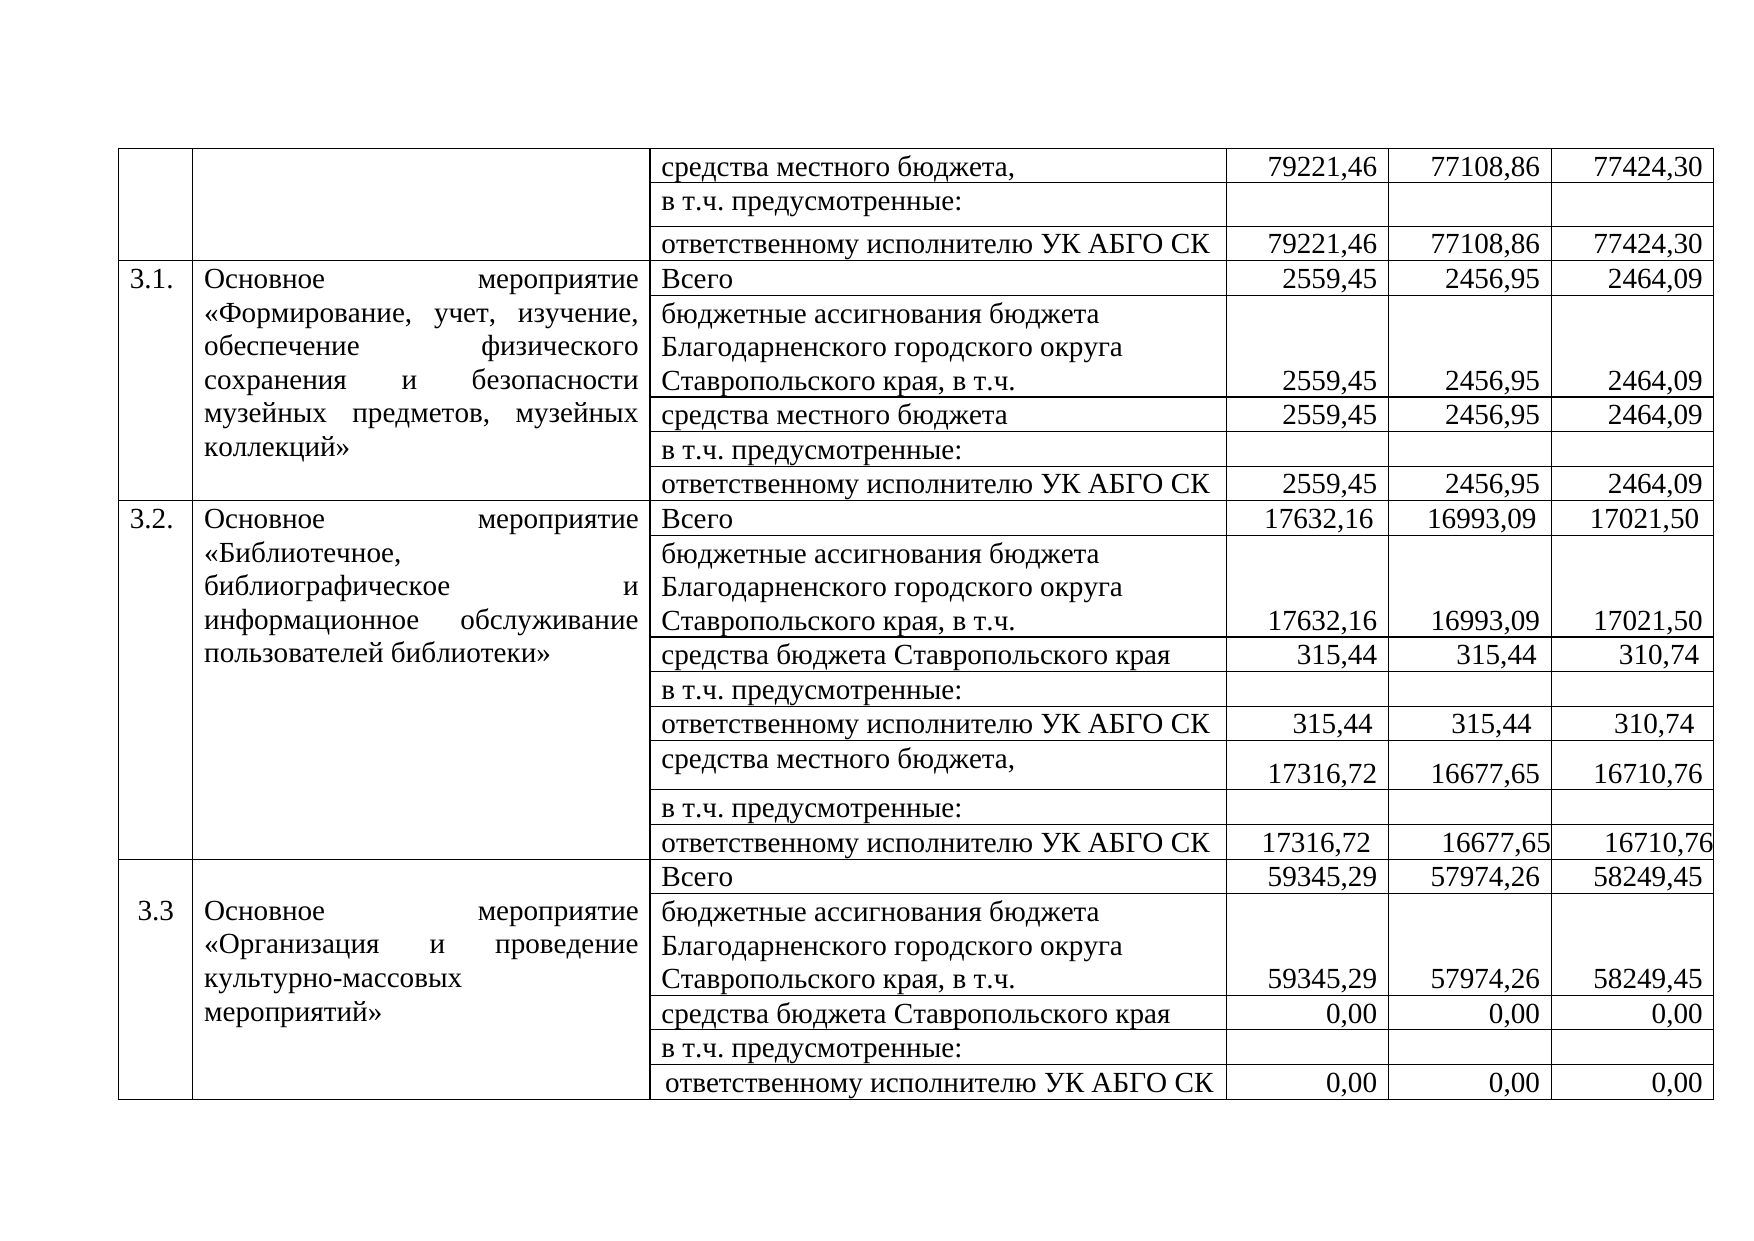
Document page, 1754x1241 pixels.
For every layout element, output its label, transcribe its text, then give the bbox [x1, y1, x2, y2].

table_cell 0,00 [1389, 996, 1551, 1029]
table_cell ответственному исполнителю УК АБГО СК [651, 707, 1226, 740]
table_cell 2456,95 [1389, 398, 1551, 431]
table_cell 16710,76 [1552, 741, 1713, 789]
table_cell бюджетные ассигнования бюджета Благодарненского городского округа Ставропольского края, в т.ч. [651, 894, 1226, 995]
table_cell средства бюджета Ставропольского края [651, 638, 1226, 671]
table_cell Основное мероприятие «Формирование, учет, изучение, обеспечение физического сохранения и безопасности музейных предметов, музейных коллекций» [193, 261, 649, 500]
table_cell [1389, 672, 1551, 706]
table_cell 77108,86 [1389, 149, 1551, 182]
table_cell 0,00 [1389, 1065, 1551, 1098]
table_cell ответственному исполнителю УК АБГО СК [651, 467, 1226, 500]
table_cell [1389, 432, 1551, 466]
table_cell 16993,09 [1389, 501, 1551, 535]
table_cell 79221,46 [1227, 227, 1388, 260]
table_cell [1227, 1030, 1388, 1064]
table_cell 17316,72 [1227, 825, 1388, 858]
table_cell 16710,76 [1552, 825, 1713, 858]
table_cell 0,00 [1227, 1065, 1388, 1098]
table_cell в т.ч. предусмотренные: [651, 432, 1226, 466]
table_cell бюджетные ассигнования бюджета Благодарненского городского округа Ставропольского края, в т.ч. [651, 536, 1226, 636]
table_cell 2464,09 [1552, 467, 1713, 500]
table_cell 315,44 [1389, 638, 1551, 671]
table_cell [1552, 672, 1713, 706]
table_cell [1552, 1030, 1713, 1064]
table_cell 58249,45 [1552, 894, 1713, 995]
table_cell [1227, 432, 1388, 466]
table_cell [1389, 183, 1551, 226]
table_cell 315,44 [1227, 707, 1388, 740]
table_cell [1389, 790, 1551, 824]
table_cell в т.ч. предусмотренные: [651, 1030, 1226, 1064]
table_cell 2559,45 [1227, 398, 1388, 431]
table_cell в т.ч. предусмотренные: [651, 672, 1226, 706]
table_cell 0,00 [1227, 996, 1388, 1029]
table_cell ответственному исполнителю УК АБГО СК [651, 825, 1226, 858]
table_cell [1389, 1030, 1551, 1064]
table_cell 0,00 [1552, 996, 1713, 1029]
table_cell ответственному исполнителю УК АБГО СК [651, 1065, 1226, 1098]
table_cell 2456,95 [1389, 261, 1551, 295]
table_cell [1227, 672, 1388, 706]
table_cell Всего [651, 501, 1226, 535]
table_cell ответственному исполнителю УК АБГО СК [651, 227, 1226, 260]
table_cell 16677,65 [1389, 825, 1551, 858]
table_cell 2456,95 [1389, 467, 1551, 500]
table_cell Основное мероприятие «Библиотечное, библиографическое и информационное обслуживание пользователей библиотеки» [193, 501, 649, 858]
table_cell 310,74 [1552, 638, 1713, 671]
table_cell 16677,65 [1389, 741, 1551, 789]
table_cell 77108,86 [1389, 227, 1551, 260]
table_cell 2559,45 [1227, 467, 1388, 500]
table_cell бюджетные ассигнования бюджета Благодарненского городского округа Ставропольского края, в т.ч. [651, 296, 1226, 396]
table_cell [1227, 183, 1388, 226]
table_cell 2464,09 [1552, 398, 1713, 431]
table_cell 77424,30 [1552, 149, 1713, 182]
table_cell 3.3 [119, 860, 192, 1098]
table_cell 17632,16 [1227, 536, 1388, 636]
table_cell 2559,45 [1227, 261, 1388, 295]
table_cell Всего [651, 860, 1226, 893]
table_cell средства местного бюджета, [651, 149, 1226, 182]
table_cell 17021,50 [1552, 501, 1713, 535]
table_cell средства бюджета Ставропольского края [651, 996, 1226, 1029]
table_cell 2456,95 [1389, 296, 1551, 396]
table_cell 58249,45 [1552, 860, 1713, 893]
table_cell в т.ч. предусмотренные: [651, 790, 1226, 824]
table_cell 3.2. [119, 501, 192, 858]
table_cell [1552, 790, 1713, 824]
table_cell 16993,09 [1389, 536, 1551, 636]
table_cell 3.1. [119, 261, 192, 500]
table_cell [1552, 183, 1713, 226]
table_cell 0,00 [1552, 1065, 1713, 1098]
table_cell 57974,26 [1389, 860, 1551, 893]
table_cell 310,74 [1552, 707, 1713, 740]
table_cell 315,44 [1227, 638, 1388, 671]
table_cell [1552, 432, 1713, 466]
table_cell 315,44 [1389, 707, 1551, 740]
table_cell 2464,09 [1552, 296, 1713, 396]
table_cell средства местного бюджета, [651, 741, 1226, 789]
table_cell Всего [651, 261, 1226, 295]
table_cell Основное мероприятие «Организация и проведение культурно-массовых мероприятий» [193, 860, 649, 1098]
table_cell 17316,72 [1227, 741, 1388, 789]
table_cell 17021,50 [1552, 536, 1713, 636]
table_cell [1227, 790, 1388, 824]
table_cell в т.ч. предусмотренные: [651, 183, 1226, 226]
table_cell 2464,09 [1552, 261, 1713, 295]
table_cell средства местного бюджета [651, 398, 1226, 431]
table_cell 59345,29 [1227, 860, 1388, 893]
table_cell 79221,46 [1227, 149, 1388, 182]
table_cell 2559,45 [1227, 296, 1388, 396]
table_cell 17632,16 [1227, 501, 1388, 535]
table_cell 57974,26 [1389, 894, 1551, 995]
table_cell 77424,30 [1552, 227, 1713, 260]
table_cell 59345,29 [1227, 894, 1388, 995]
